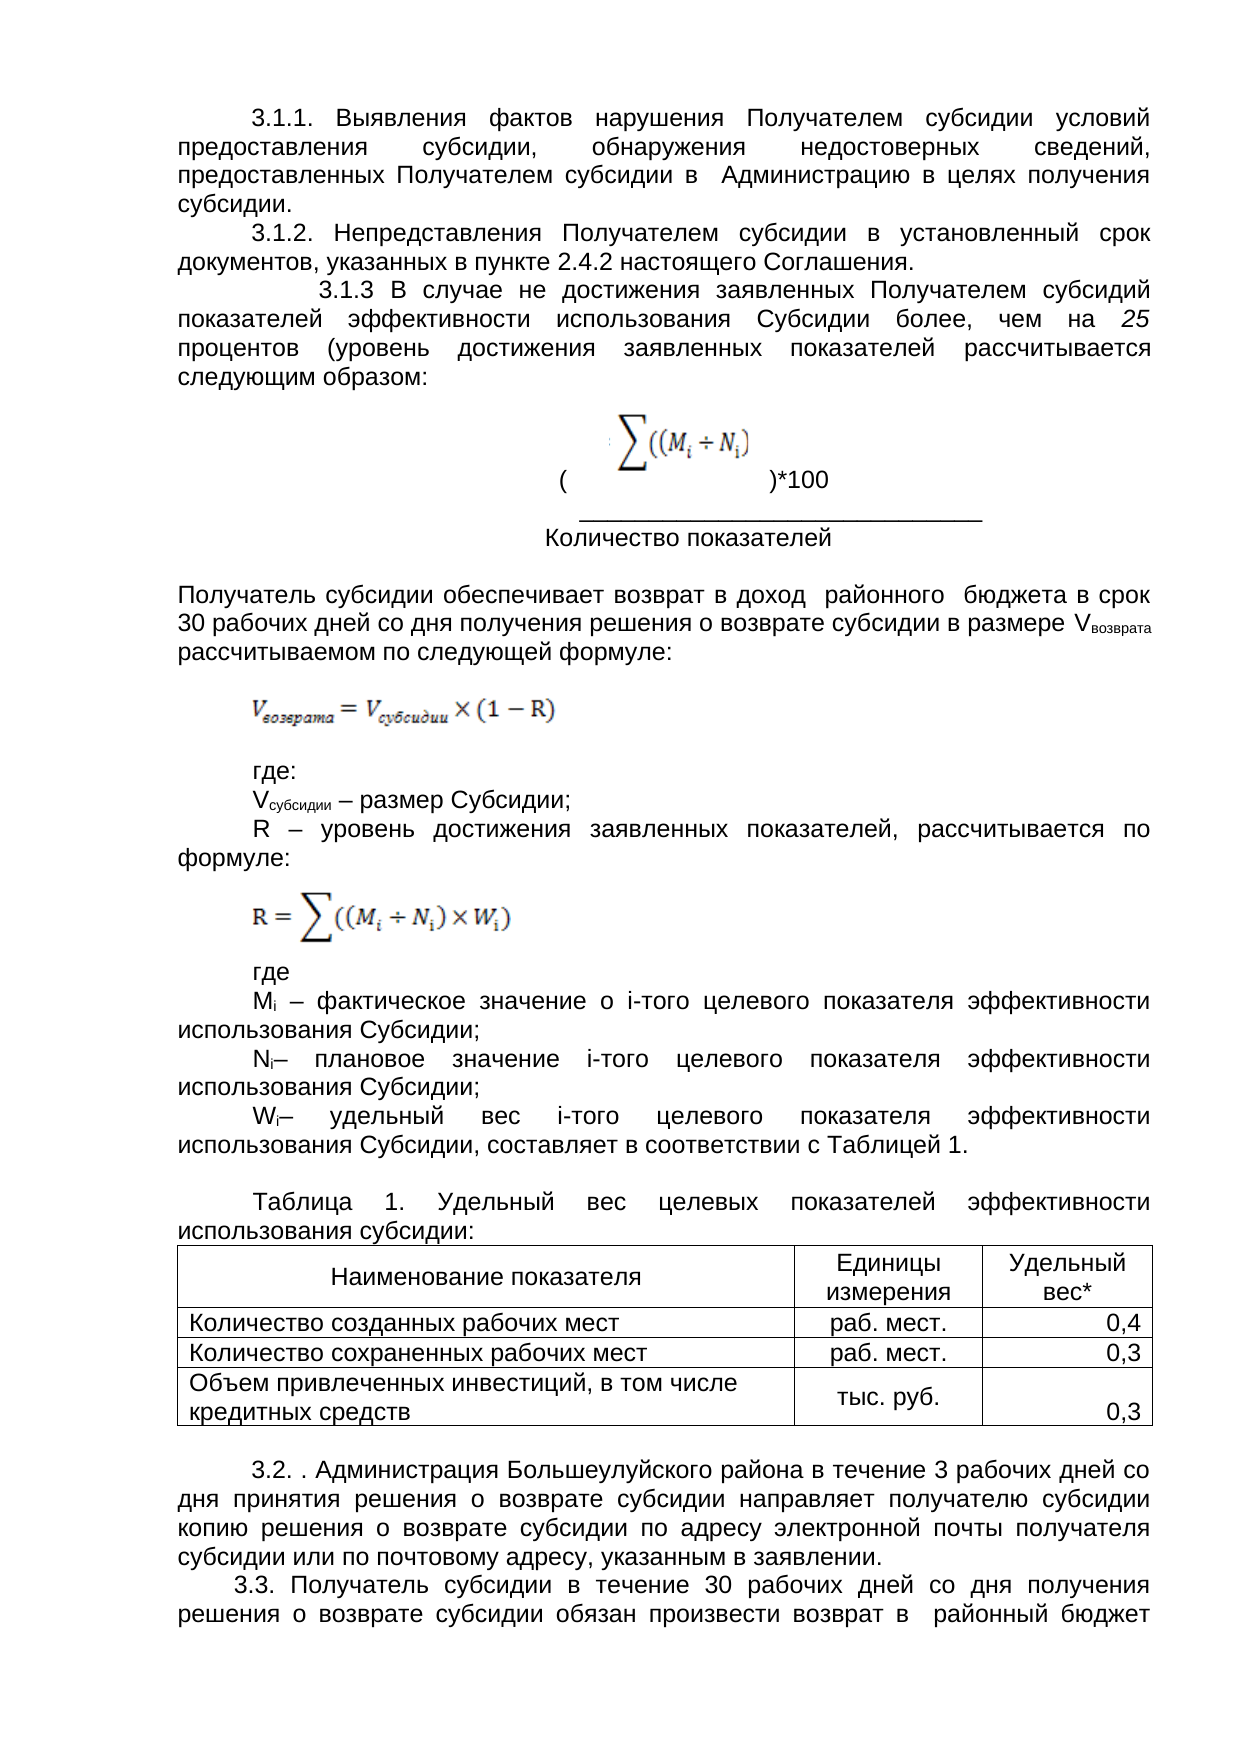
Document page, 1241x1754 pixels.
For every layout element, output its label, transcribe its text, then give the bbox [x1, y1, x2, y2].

picture [252, 871, 511, 958]
table_header Единицы измерения [795, 1246, 982, 1307]
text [177, 1570, 1152, 1628]
text Количество показателей [177, 523, 1152, 552]
text где: [177, 756, 1152, 785]
text где [177, 957, 1152, 986]
text Mi – фактическое значение о i-того целевого показателя эффективности использования Субсидии; [177, 986, 1152, 1043]
text Wi– удельный вес i-того целевого показателя эффективности использования Субсидии, составляет в соответствии с Таблицей 1. [177, 1101, 1152, 1158]
table_cell тыс. руб. [795, 1368, 982, 1425]
text 3.1.3 В случае не достижения заявленных Получателем субсидий показателей эффективности использования Субсидии более, чем на 25 процентов (уровень достижения заявленных показателей рассчитывается следующим образом: [177, 275, 1152, 390]
text 3.1.1. Выявления фактов нарушения Получателем субсидии условий предоставления субсидии, обнаружения недостоверных сведений, предоставленных Получателем субсидии в Администрацию в целях получения субсидии. [177, 103, 1152, 218]
table_cell 0,4 [983, 1308, 1152, 1337]
text Ni– плановое значение i-того целевого показателя эффективности использования Субсидии; [177, 1043, 1152, 1101]
table_header Наименование показателя [178, 1246, 794, 1307]
text Получатель субсидии обеспечивает возврат в доход районного бюджета в срок 30 рабочих дней со дня получения решения о возврате субсидии в размере Vвозврата рассчитываемом по следующей формуле: [177, 579, 1152, 666]
table_cell 0,3 [983, 1338, 1152, 1367]
table_cell Количество созданных рабочих мест [178, 1308, 794, 1337]
text 3.2. . Администрация Большеулуйского района в течение 3 рабочих дней со дня принятия решения о возврате субсидии направляет получателю субсидии копию решения о возврате субсидии по адресу электронной почты получателя субсидии или по почтовому адресу, указанным в заявлении. [177, 1455, 1152, 1570]
text 3.1.2. Непредставления Получателем субсидии в установленный срок документов, указанных в пункте 2.4.2 настоящего Соглашения. [177, 218, 1152, 275]
text Таблица 1. Удельный вес целевых показателей эффективности использования субсидии: [177, 1187, 1152, 1245]
table_cell раб. мест. [795, 1308, 982, 1337]
table_cell Объем привлеченных инвестиций, в том числе кредитных средств [178, 1368, 794, 1425]
text _____________________________ [177, 494, 1152, 523]
table_cell 0,3 [983, 1368, 1152, 1425]
text R – уровень достижения заявленных показателей, рассчитывается по формуле: [177, 814, 1152, 871]
picture [252, 694, 557, 728]
picture [609, 390, 749, 489]
table_cell раб. мест. [795, 1338, 982, 1367]
table_header Удельный вес* [983, 1246, 1152, 1307]
table_cell Количество сохраненных рабочих мест [178, 1338, 794, 1367]
text Vсубсидии – размер Субсидии; [177, 785, 1152, 814]
text ( )*100 [177, 390, 1152, 494]
